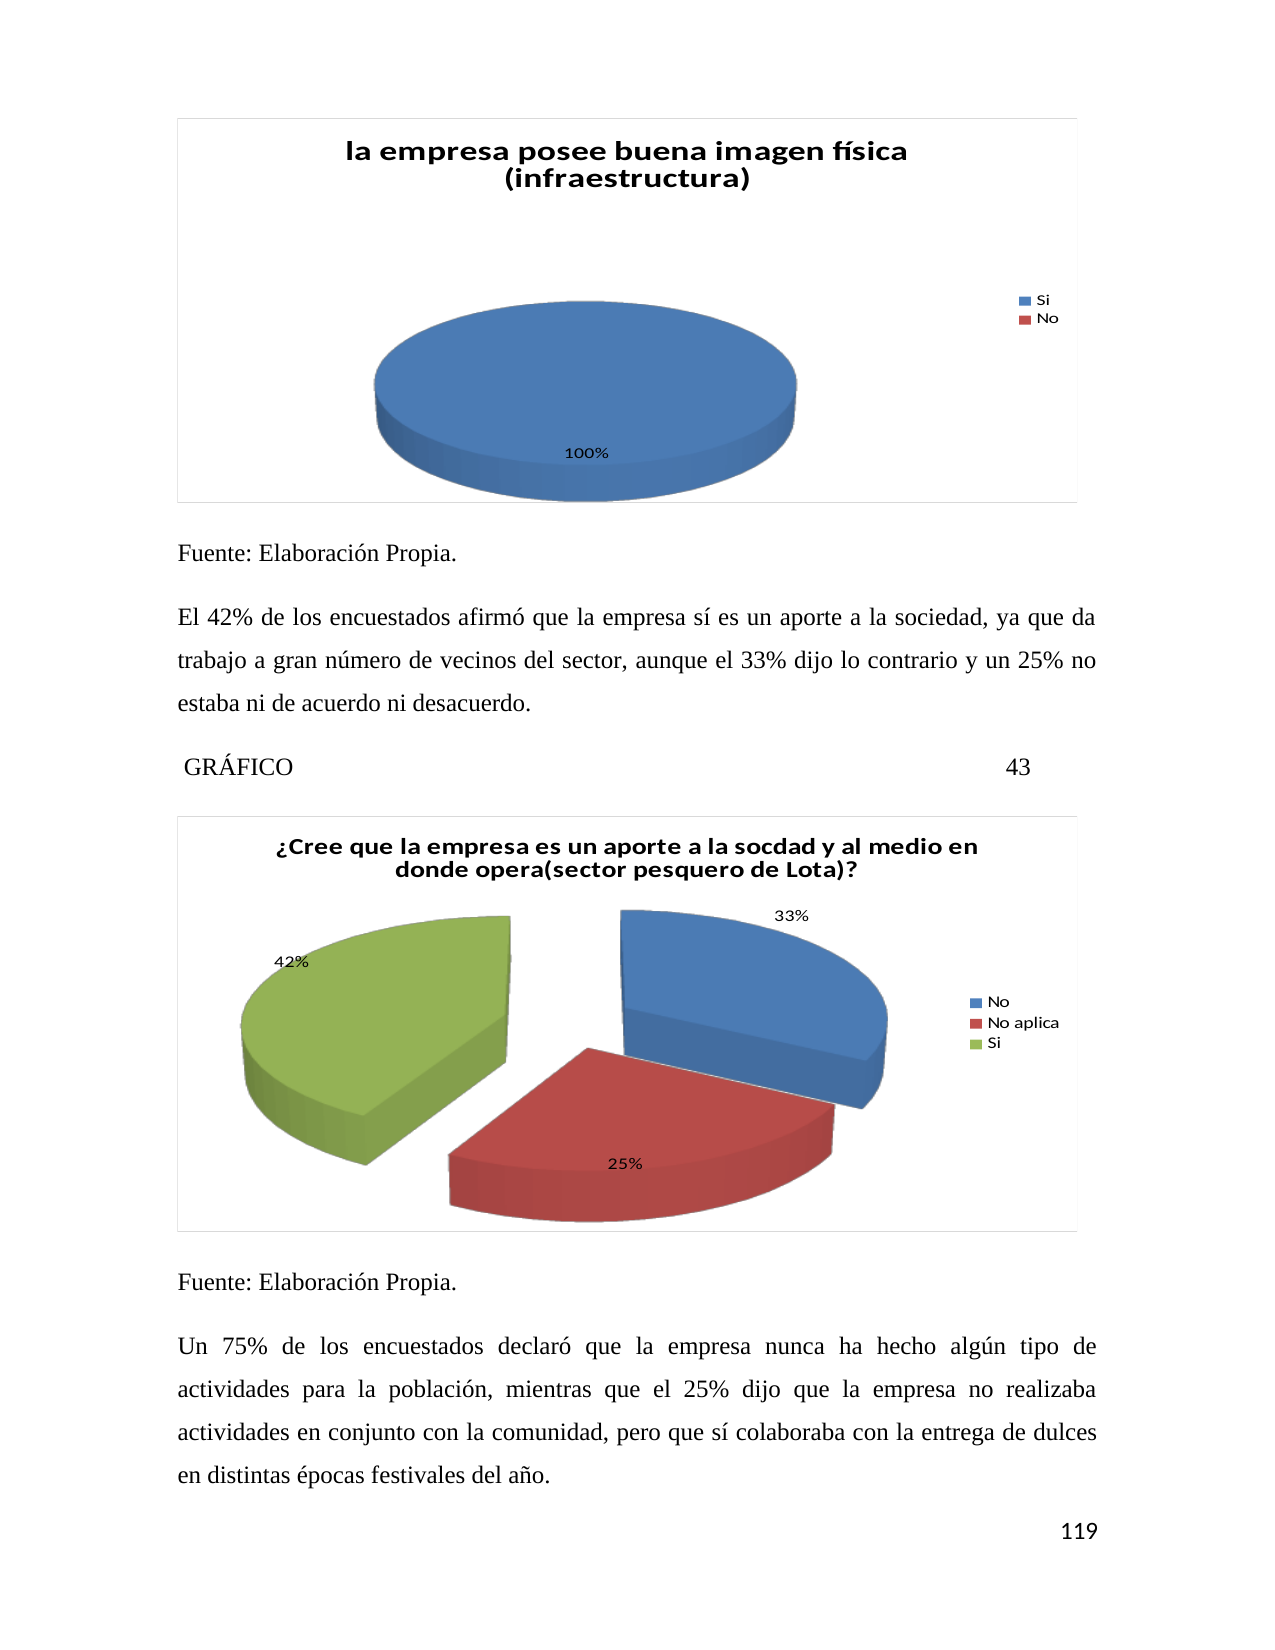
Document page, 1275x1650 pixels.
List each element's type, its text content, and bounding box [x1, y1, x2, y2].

text GRÁFICO 43 [177, 752, 1098, 781]
text Fuente: Elaboración Propia. [177, 1267, 1098, 1296]
text El 42% de los encuestados afirmó que la empresa sí es un aporte a la sociedad, ya que da trabajo a gran número de vecinos del sector, aunque el 33% dijo lo contrario y un 25% no estaba ni de acuerdo ni desacuerdo. [177, 602, 1098, 717]
text Un 75% de los encuestados declaró que la empresa nunca ha hecho algún tipo de actividades para la población, mientras que el 25% dijo que la empresa no realizaba actividades en conjunto con la comunidad, pero que sí colaboraba con la entrega de dulces en distintas épocas festivales del año. [177, 1331, 1098, 1489]
text Fuente: Elaboración Propia. [177, 538, 1098, 567]
